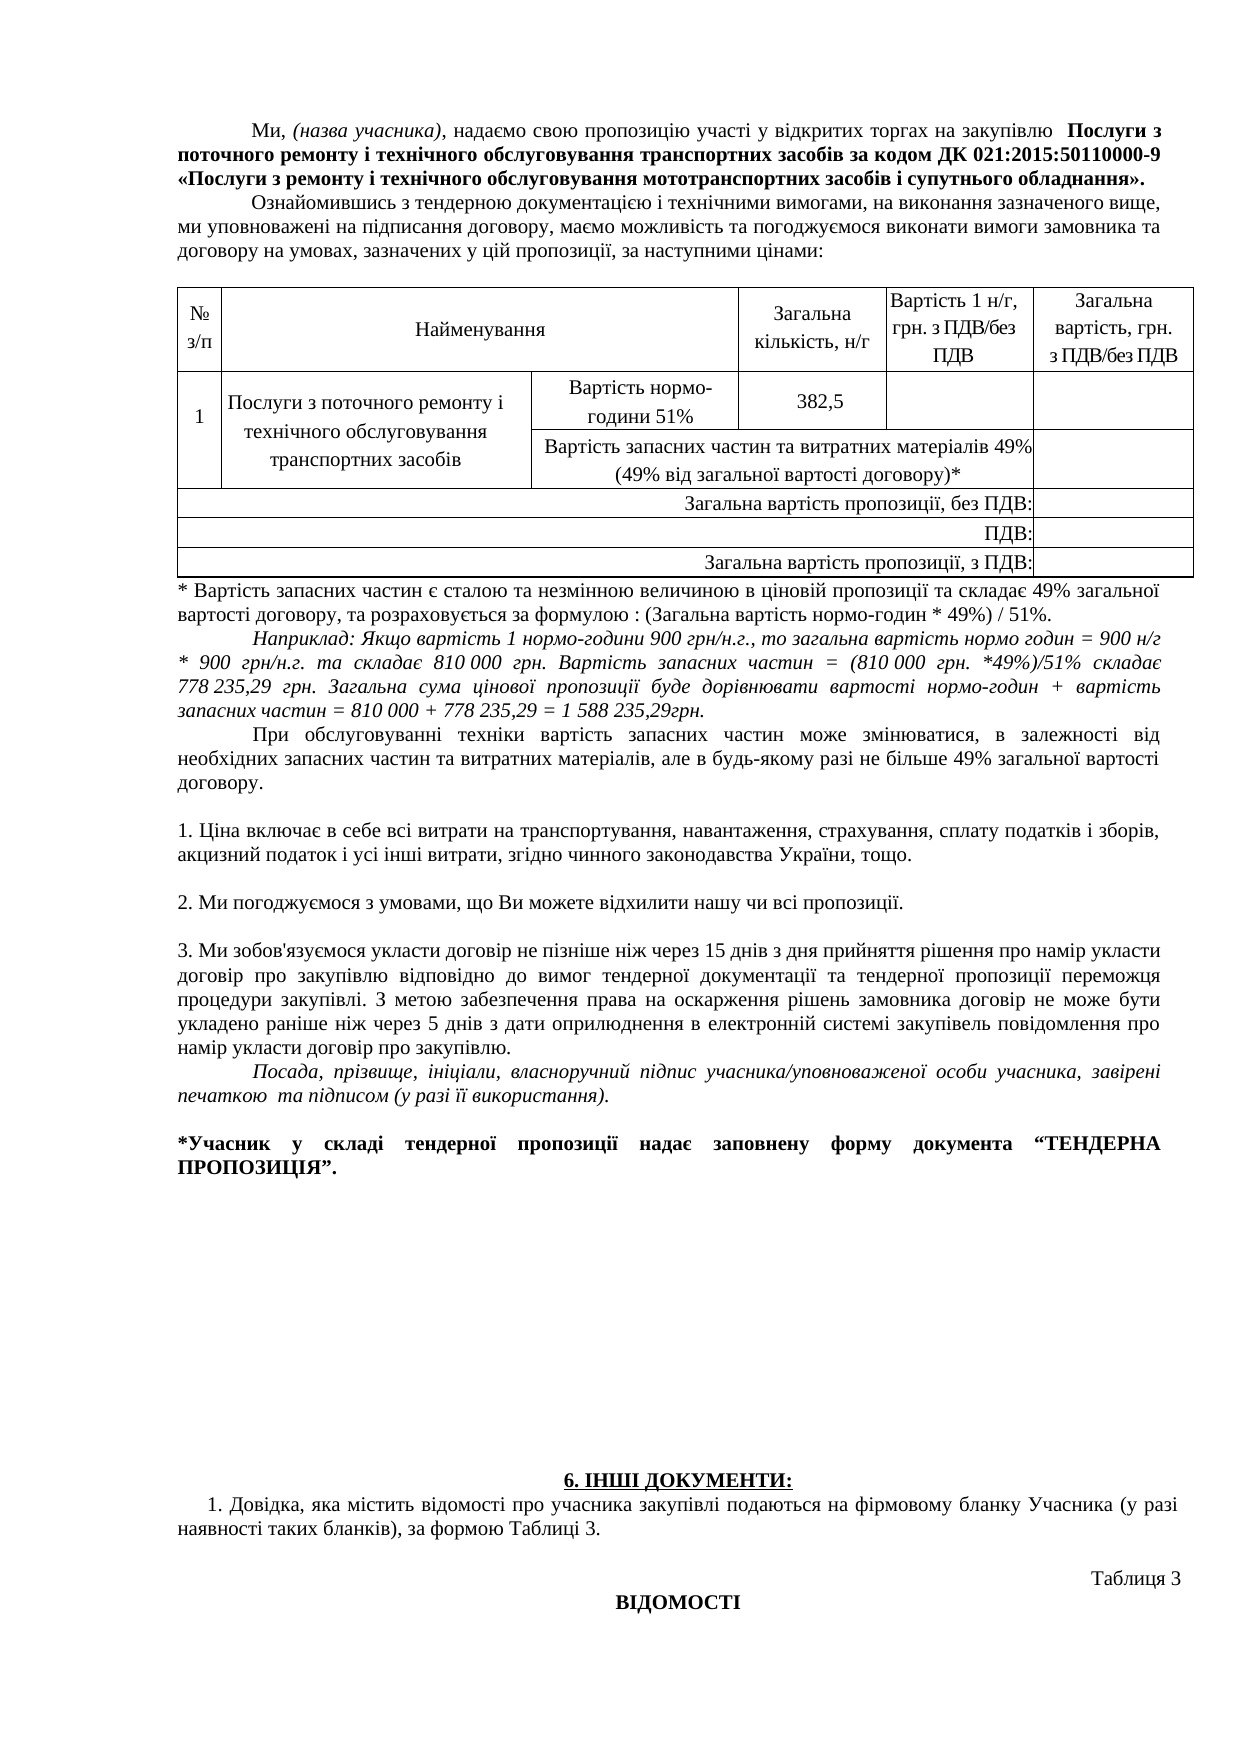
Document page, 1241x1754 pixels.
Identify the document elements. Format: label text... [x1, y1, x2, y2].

table_header Вартість 1 н/г, грн. з ПДВ/без ПДВ [887, 288, 1033, 371]
text 1. Ціна включає в себе всі витрати на транспортування, навантаження, страхування, сплату податків і зборів, акцизний податок і усі інші витрати, згідно чинного законодавства України, тощо. [177, 818, 1162, 866]
table_cell [887, 372, 1033, 429]
table_cell ПДВ: [178, 518, 1033, 547]
table_cell [1034, 430, 1193, 487]
table_header Загальна вартість, грн. з ПДВ/без ПДВ [1034, 288, 1193, 371]
table_cell Вартість нормо-години 51% [532, 372, 738, 429]
table_cell Вартість запасних частин та витратних матеріалів 49% (49% від загальної вартості договору)* [532, 430, 1033, 487]
table_cell [1034, 548, 1193, 576]
text 2. Ми погоджуємося з умовами, що Ви можете відхилити нашу чи всі пропозиції. [177, 890, 1162, 914]
table_cell 382,5 [739, 372, 886, 429]
text Ми, (назва учасника), надаємо свою пропозицію участі у відкритих торгах на закупівлю Послуги з поточного ремонту і технічного обслуговування транспортних засобів за кодом ДК 021:2015:50110000-9 «Послуги з ремонту і технічного обслуговування мототранспортних засобів і супутнього обладнання». [177, 118, 1162, 190]
text 3. Ми зобов'язуємося укласти договір не пізніше ніж через 15 днів з дня прийняття рішення про намір укласти договір про закупівлю відповідно до вимог тендерної документації та тендерної пропозиції переможця процедури закупівлі. З метою забезпечення права на оскарження рішень замовника договір не може бути укладено раніше ніж через 5 днів з дати оприлюднення в електронній системі закупівель повідомлення про намір укласти договір про закупівлю. [177, 938, 1162, 1059]
text Таблиця 3 [177, 1565, 1181, 1590]
table_cell [1034, 518, 1193, 547]
table_header Загальна кількість, н/г [739, 288, 886, 371]
text ВІДОМОСТІ [177, 1590, 1179, 1614]
table_cell [1034, 489, 1193, 517]
table_header Найменування [222, 288, 738, 371]
table_cell 1 [178, 372, 221, 487]
text * Вартість запасних частин є сталою та незмінною величиною в ціновій пропозиції та складає 49% загальної вартості договору, та розраховується за формулою : (Загальна вартість нормо-годин * 49%) / 51%. [177, 578, 1162, 626]
table_cell Загальна вартість пропозиції, з ПДВ: [178, 548, 1033, 576]
text *Учасник у складі тендерної пропозиції надає заповнену форму документа “ТЕНДЕРНА ПРОПОЗИЦІЯ”. [177, 1131, 1162, 1179]
text Ознайомившись з тендерною документацією і технічними вимогами, на виконання зазначеного вище, ми уповноважені на підписання договору, маємо можливість та погоджуємося виконати вимоги замовника та договору на умовах, зазначених у цій пропозиції, за наступними цінами: [177, 190, 1162, 262]
table_header № з/п [178, 288, 221, 371]
text Наприклад: Якщо вартість 1 нормо-години 900 грн/н.г., то загальна вартість нормо годин = 900 н/г * 900 грн/н.г. та складає 810 000 грн. Вартість запасних частин = (810 000 грн. *49%)/51% складає 778 235,29 грн. Загальна сума цінової пропозиції буде дорівнювати вартості нормо-годин + вартість запасних частин = 810 000 + 778 235,29 = 1 588 235,29грн. [177, 626, 1162, 722]
table_cell [1034, 372, 1193, 429]
text При обслуговуванні техніки вартість запасних частин може змінюватися, в залежності від необхідних запасних частин та витратних матеріалів, але в будь-якому разі не більше 49% загальної вартості договору. [177, 722, 1162, 794]
text Посада, прізвище, ініціали, власноручний підпис учасника/уповноваженої особи учасника, завірені печаткою та підписом (у разі її використання). [177, 1059, 1162, 1107]
table_cell Загальна вартість пропозиції, без ПДВ: [178, 489, 1033, 517]
table_cell Послуги з поточного ремонту і технічного обслуговування транспортних засобів [222, 372, 531, 487]
text 1. Довідка, яка містить відомості про учасника закупівлі подаються на фірмовому бланку Учасника (у разі наявності таких бланків), за формою Таблиці 3. [177, 1492, 1179, 1540]
text 6. Інші документи: [177, 1468, 1179, 1492]
